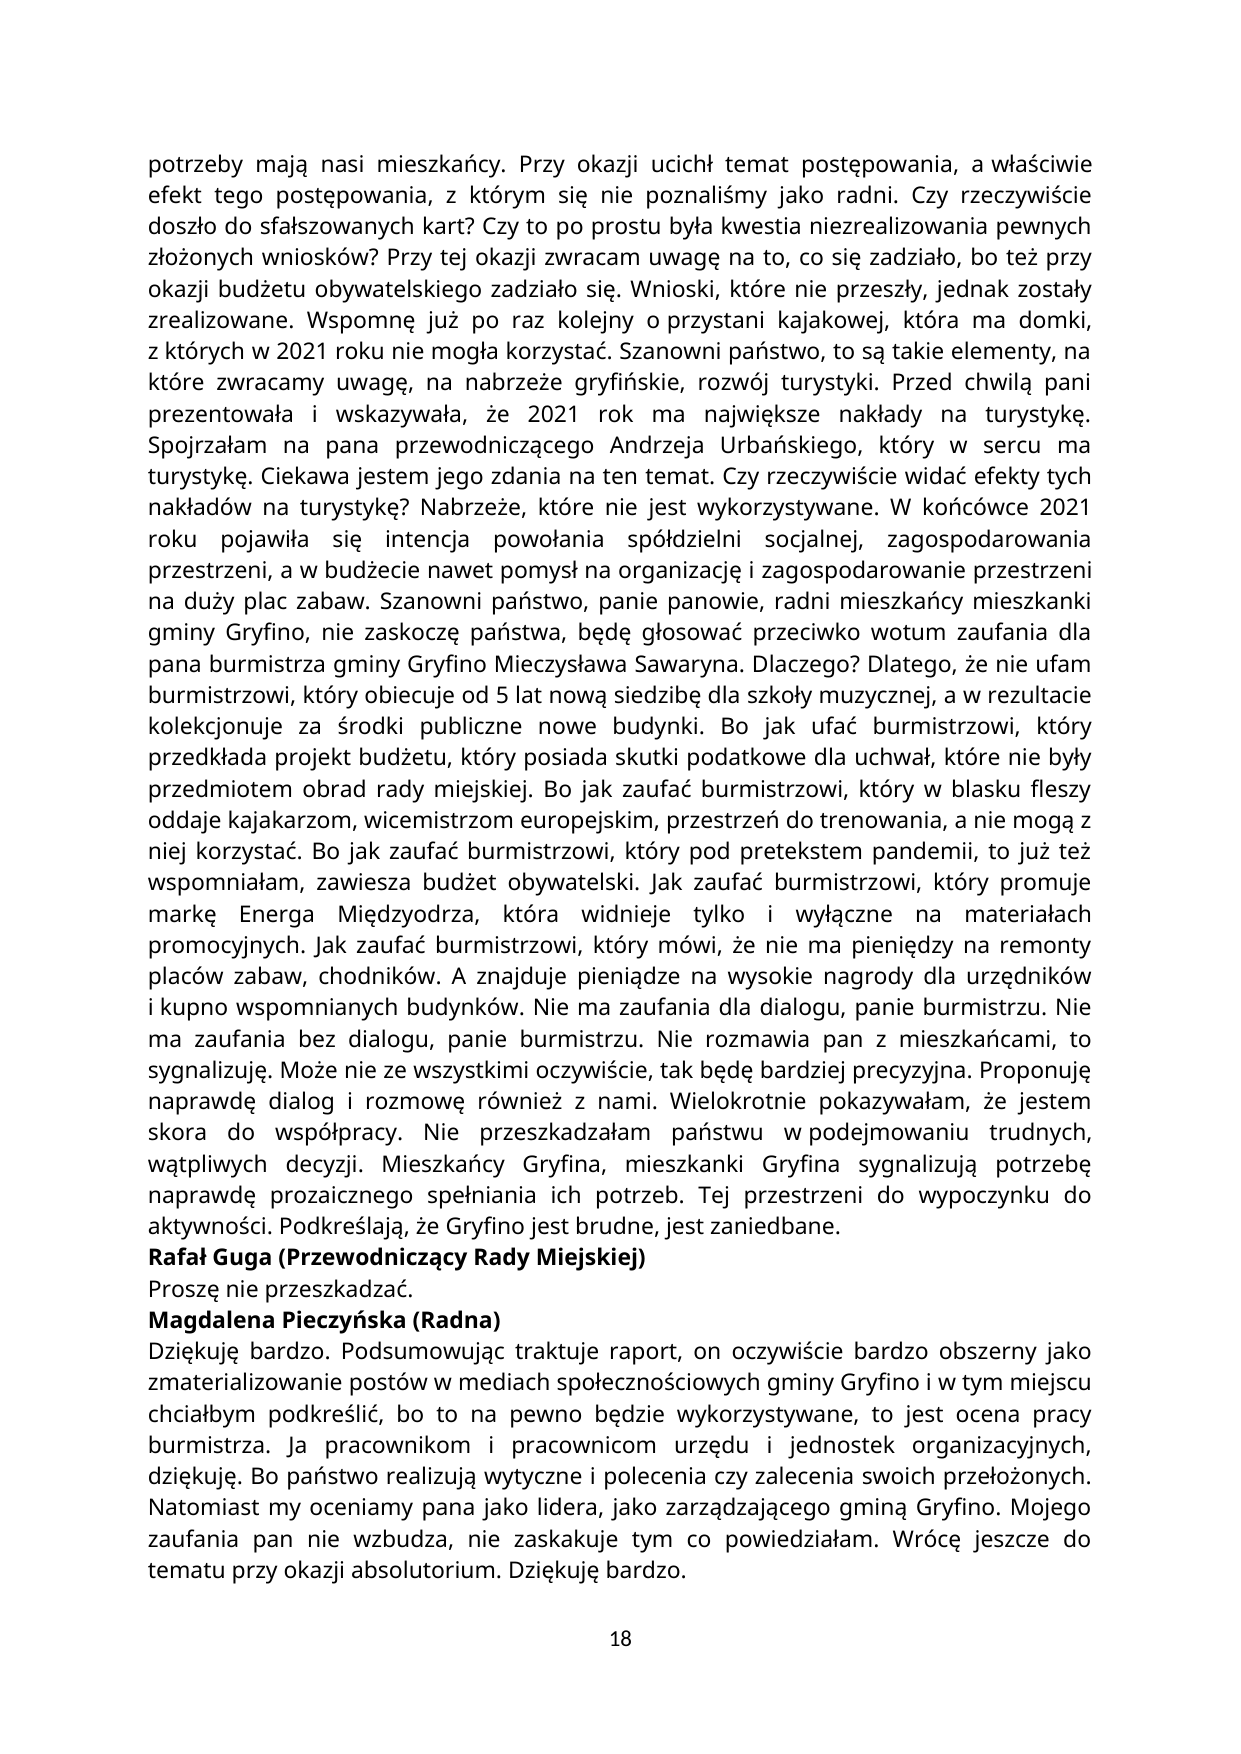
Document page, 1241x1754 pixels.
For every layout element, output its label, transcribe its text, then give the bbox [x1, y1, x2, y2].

text Proszę nie przeszkadzać. [148, 1273, 1093, 1304]
text Dziękuję bardzo. Podsumowując traktuje raport, on oczywiście bardzo obszerny jako zmaterializowanie postów w mediach społecznościowych gminy Gryfino i w tym miejscu chciałbym podkreślić, bo to na pewno będzie wykorzystywane, to jest ocena pracy burmistrza. Ja pracownikom i pracownicom urzędu i jednostek organizacyjnych, dziękuję. Bo państwo realizują wytyczne i polecenia czy zalecenia swoich przełożonych. Natomiast my oceniamy pana jako lidera, jako zarządzającego gminą Gryfino. Mojego zaufania pan nie wzbudza, nie zaskakuje tym co powiedziałam. Wrócę jeszcze do tematu przy okazji absolutorium. Dziękuję bardzo. [148, 1335, 1093, 1585]
text Rafał Guga (Przewodniczący Rady Miejskiej) [148, 1241, 1093, 1273]
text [148, 148, 1093, 1241]
text Magdalena Pieczyńska (Radna) [148, 1304, 1093, 1335]
